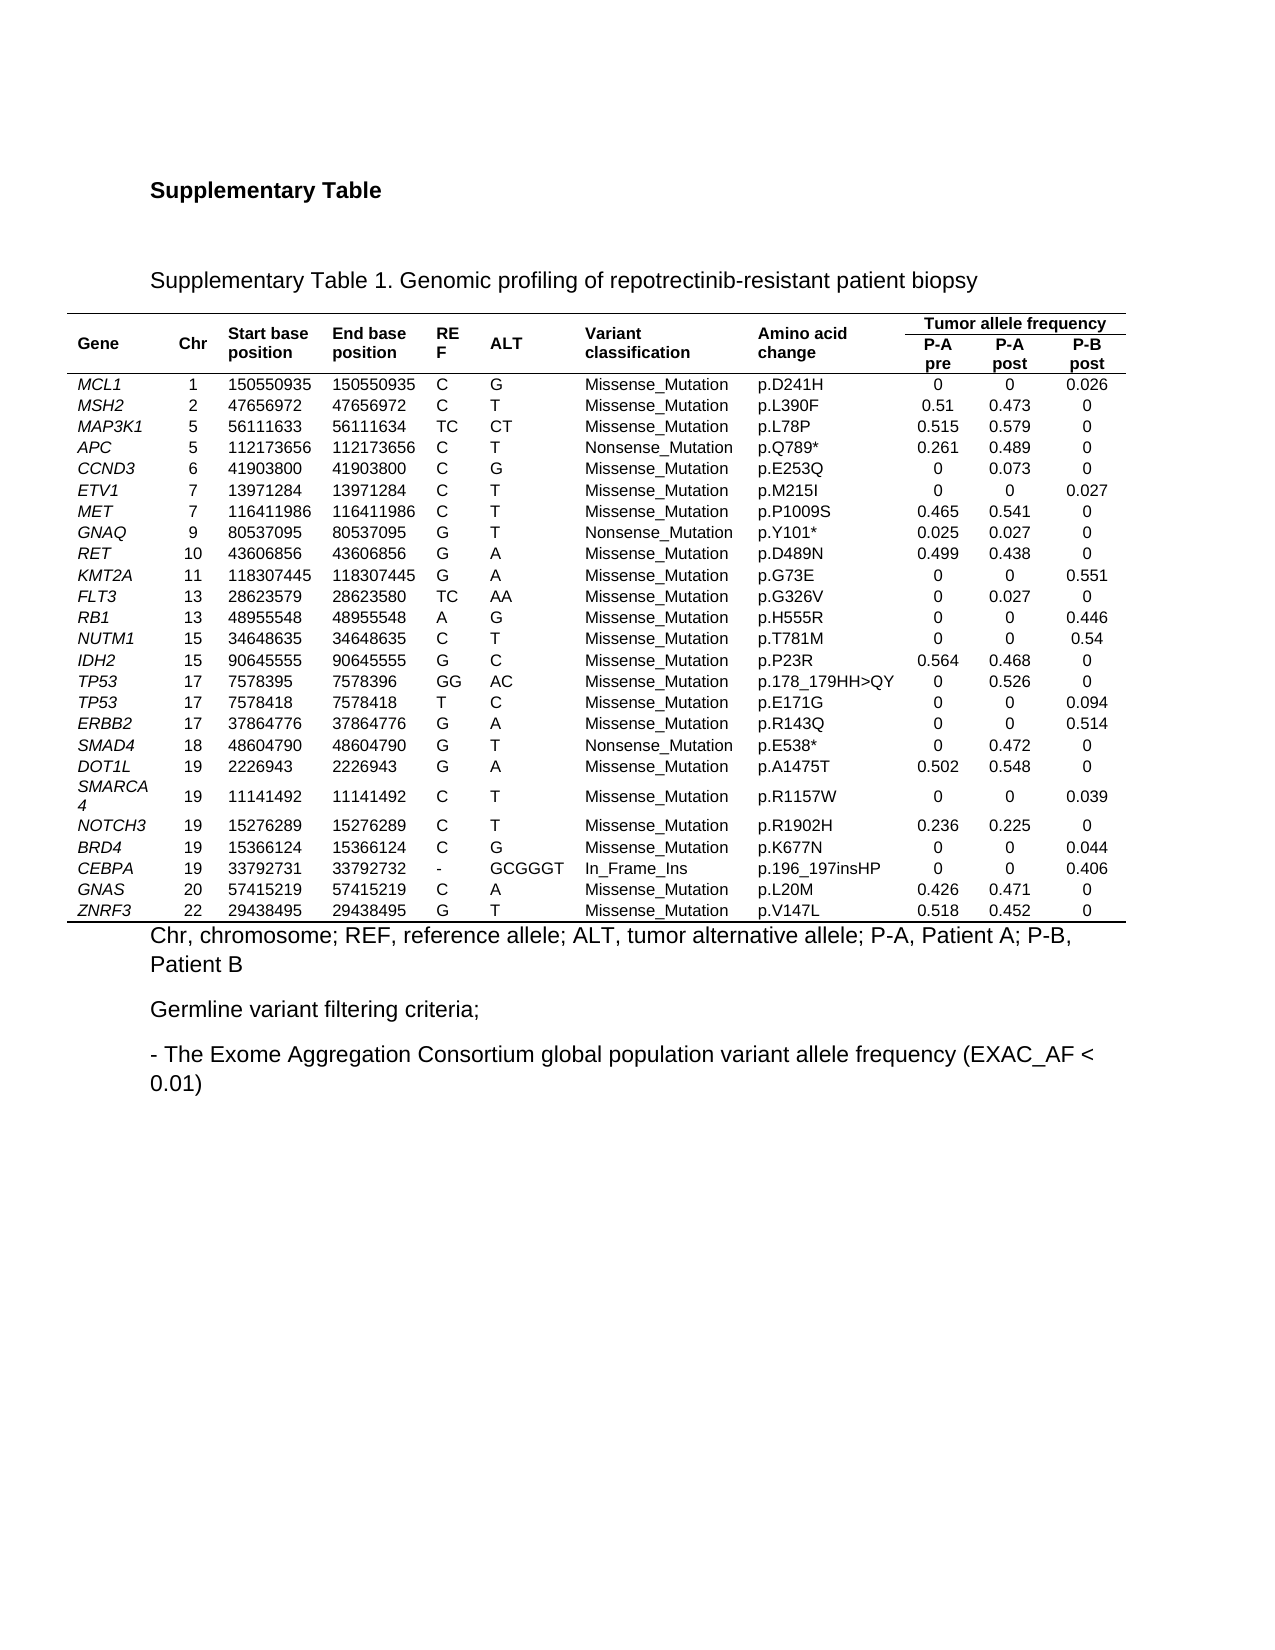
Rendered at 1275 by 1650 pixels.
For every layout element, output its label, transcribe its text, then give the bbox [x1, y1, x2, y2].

table_cell 48955548 [218, 607, 322, 628]
table_cell 0.489 [971, 437, 1048, 458]
table_cell 0 [1048, 671, 1126, 692]
table_header Variant classification [575, 314, 747, 373]
table_cell 13971284 [218, 479, 322, 501]
table_cell 0.039 [1048, 777, 1126, 815]
table_cell GNAQ [67, 522, 168, 543]
table_cell 7578418 [322, 692, 426, 713]
table_cell C [426, 479, 479, 501]
table_cell A [480, 879, 574, 900]
table_cell SMARCA4 [67, 777, 168, 815]
table_cell 0.515 [905, 416, 971, 437]
table_cell 0.541 [971, 501, 1048, 522]
table_cell Missense_Mutation [575, 649, 747, 671]
table_cell p.R1902H [747, 815, 905, 836]
table_cell p.L20M [747, 879, 905, 900]
table_cell 0 [1048, 458, 1126, 479]
table_cell 0.261 [905, 437, 971, 458]
table_cell 48955548 [322, 607, 426, 628]
table_cell ERBB2 [67, 713, 168, 734]
table_cell p.D489N [747, 543, 905, 564]
table_cell p.178_179HH>QY [747, 671, 905, 692]
table_cell C [426, 777, 479, 815]
table_cell Missense_Mutation [575, 543, 747, 564]
table_cell ETV1 [67, 479, 168, 501]
table_cell 17 [168, 692, 218, 713]
table_cell 0 [971, 564, 1048, 586]
table_cell - [426, 858, 479, 879]
table_cell TP53 [67, 671, 168, 692]
table_cell Missense_Mutation [575, 879, 747, 900]
table_cell 118307445 [218, 564, 322, 586]
table_cell ZNRF3 [67, 900, 168, 921]
table_cell Nonsense_Mutation [575, 734, 747, 756]
table_cell 0.465 [905, 501, 971, 522]
table_cell C [480, 692, 574, 713]
table_cell 43606856 [218, 543, 322, 564]
table_cell 48604790 [322, 734, 426, 756]
table_cell 0.514 [1048, 713, 1126, 734]
table_cell p.R1157W [747, 777, 905, 815]
text Supplementary Table [150, 177, 1125, 203]
table_cell G [480, 607, 574, 628]
table_cell CT [480, 416, 574, 437]
table_cell 33792732 [322, 858, 426, 879]
table_cell AA [480, 586, 574, 607]
table_cell 7578418 [218, 692, 322, 713]
table_cell 0 [905, 836, 971, 858]
table_cell C [480, 649, 574, 671]
table_cell C [426, 458, 479, 479]
table_cell 80537095 [322, 522, 426, 543]
table_cell RET [67, 543, 168, 564]
table_cell 0.502 [905, 756, 971, 777]
table_cell DOT1L [67, 756, 168, 777]
table_cell A [480, 543, 574, 564]
table_cell 47656972 [218, 394, 322, 416]
table_cell 0.094 [1048, 692, 1126, 713]
table_cell 0 [1048, 756, 1126, 777]
table_cell 7 [168, 479, 218, 501]
table_cell 13 [168, 607, 218, 628]
table_cell T [426, 692, 479, 713]
table_cell 0 [971, 607, 1048, 628]
table_cell 150550935 [322, 374, 426, 394]
table_header ALT [480, 314, 574, 373]
table_cell 18 [168, 734, 218, 756]
table_cell 0 [905, 564, 971, 586]
table_cell 0.406 [1048, 858, 1126, 879]
table_cell T [480, 437, 574, 458]
table_cell Missense_Mutation [575, 671, 747, 692]
table_cell 19 [168, 858, 218, 879]
table_cell p.K677N [747, 836, 905, 858]
text - The Exome Aggregation Consortium global population variant allele frequency (EXAC_AF < 0.01) [150, 1041, 1125, 1096]
table_cell 0.225 [971, 815, 1048, 836]
table_cell 0.518 [905, 900, 971, 921]
table_cell G [426, 756, 479, 777]
table_cell A [426, 607, 479, 628]
table_cell 15 [168, 628, 218, 649]
table_cell 0.026 [1048, 374, 1126, 394]
table_cell 0.027 [971, 522, 1048, 543]
table_cell RB1 [67, 607, 168, 628]
table_header Tumor allele frequency [905, 314, 1126, 334]
table_cell 90645555 [322, 649, 426, 671]
table_cell 0 [905, 671, 971, 692]
table_cell T [480, 734, 574, 756]
table_cell p.M215I [747, 479, 905, 501]
table_cell P-B post [1048, 335, 1126, 373]
table_cell 15366124 [322, 836, 426, 858]
table_cell Missense_Mutation [575, 692, 747, 713]
table_cell 116411986 [218, 501, 322, 522]
table_cell 112173656 [322, 437, 426, 458]
table_cell 15366124 [218, 836, 322, 858]
table_cell 0.468 [971, 649, 1048, 671]
table_cell 0 [971, 628, 1048, 649]
table_cell Missense_Mutation [575, 586, 747, 607]
table_cell 2 [168, 394, 218, 416]
table_cell A [480, 756, 574, 777]
table_cell 10 [168, 543, 218, 564]
text Germline variant filtering criteria; [150, 996, 1125, 1022]
table_cell 29438495 [218, 900, 322, 921]
table_cell 7578396 [322, 671, 426, 692]
table_cell 116411986 [322, 501, 426, 522]
table_cell p.A1475T [747, 756, 905, 777]
text Supplementary Table 1. Genomic profiling of repotrectinib-resistant patient biopsy [150, 267, 1125, 294]
table_cell T [480, 394, 574, 416]
table_header Chr [168, 314, 218, 373]
table_cell C [426, 815, 479, 836]
table_cell 0 [971, 777, 1048, 815]
table_cell TC [426, 586, 479, 607]
table_cell C [426, 374, 479, 394]
table_cell In_Frame_Ins [575, 858, 747, 879]
table_cell 0.526 [971, 671, 1048, 692]
table_cell Missense_Mutation [575, 713, 747, 734]
table_cell MAP3K1 [67, 416, 168, 437]
table_cell 57415219 [322, 879, 426, 900]
table_cell 0.473 [971, 394, 1048, 416]
table_cell 0 [1048, 586, 1126, 607]
table_cell 2226943 [322, 756, 426, 777]
table_cell C [426, 501, 479, 522]
table_cell 9 [168, 522, 218, 543]
table_cell 0.044 [1048, 836, 1126, 858]
table_cell 118307445 [322, 564, 426, 586]
table_cell G [426, 564, 479, 586]
table_cell 19 [168, 756, 218, 777]
table_cell 0.471 [971, 879, 1048, 900]
table_cell p.Y101* [747, 522, 905, 543]
table_cell G [426, 734, 479, 756]
table_cell 0.551 [1048, 564, 1126, 586]
table_cell 0.452 [971, 900, 1048, 921]
table_cell 37864776 [218, 713, 322, 734]
table_cell 0 [971, 836, 1048, 858]
table_cell 41903800 [322, 458, 426, 479]
table_cell G [480, 458, 574, 479]
table_cell 90645555 [218, 649, 322, 671]
table_cell 11 [168, 564, 218, 586]
table_cell 0 [1048, 437, 1126, 458]
table_cell p.V147L [747, 900, 905, 921]
table_cell 0.564 [905, 649, 971, 671]
table_cell 0.548 [971, 756, 1048, 777]
table_cell p.P23R [747, 649, 905, 671]
table_cell 0 [905, 858, 971, 879]
table_cell p.G73E [747, 564, 905, 586]
table_cell 15 [168, 649, 218, 671]
table_cell T [480, 900, 574, 921]
table_cell 0.025 [905, 522, 971, 543]
table_cell 0 [905, 734, 971, 756]
table_cell G [480, 374, 574, 394]
table_cell T [480, 479, 574, 501]
table_cell GNAS [67, 879, 168, 900]
table_cell G [426, 900, 479, 921]
table_cell 48604790 [218, 734, 322, 756]
table_cell 0.579 [971, 416, 1048, 437]
table_cell 0.438 [971, 543, 1048, 564]
table_cell P-A post [971, 335, 1048, 373]
table_header Gene [67, 314, 168, 373]
table_cell 80537095 [218, 522, 322, 543]
table_cell 0 [1048, 501, 1126, 522]
table_cell Missense_Mutation [575, 777, 747, 815]
table_cell p.T781M [747, 628, 905, 649]
table_cell MET [67, 501, 168, 522]
table_cell Nonsense_Mutation [575, 522, 747, 543]
table_cell 15276289 [322, 815, 426, 836]
table_cell 5 [168, 437, 218, 458]
table_cell 1 [168, 374, 218, 394]
table_cell 0.446 [1048, 607, 1126, 628]
table_cell T [480, 501, 574, 522]
table_cell Missense_Mutation [575, 374, 747, 394]
table_cell 0 [905, 692, 971, 713]
table_cell 19 [168, 815, 218, 836]
table_cell G [426, 543, 479, 564]
table_cell 0 [971, 374, 1048, 394]
table_cell CEBPA [67, 858, 168, 879]
table_cell C [426, 836, 479, 858]
table_cell MCL1 [67, 374, 168, 394]
table_cell AC [480, 671, 574, 692]
table_cell TP53 [67, 692, 168, 713]
table_cell 57415219 [218, 879, 322, 900]
table_cell CCND3 [67, 458, 168, 479]
table_cell 0 [1048, 815, 1126, 836]
table_cell 11141492 [322, 777, 426, 815]
table_cell 0.027 [1048, 479, 1126, 501]
table_header Start base position [218, 314, 322, 373]
table_cell 29438495 [322, 900, 426, 921]
table_cell 17 [168, 671, 218, 692]
table_cell Missense_Mutation [575, 416, 747, 437]
table_cell 0 [1048, 734, 1126, 756]
table_cell 0 [905, 458, 971, 479]
table_cell 0 [1048, 522, 1126, 543]
table_cell p.G326V [747, 586, 905, 607]
table_cell 15276289 [218, 815, 322, 836]
table_cell 150550935 [218, 374, 322, 394]
table_cell T [480, 628, 574, 649]
table_cell 0.027 [971, 586, 1048, 607]
table_cell 112173656 [218, 437, 322, 458]
table_cell C [426, 394, 479, 416]
table_header End base position [322, 314, 426, 373]
table_cell p.D241H [747, 374, 905, 394]
table_header Amino acid change [747, 314, 905, 373]
table_cell p.E253Q [747, 458, 905, 479]
table_cell 0 [971, 858, 1048, 879]
table_cell IDH2 [67, 649, 168, 671]
table_cell A [480, 564, 574, 586]
table_cell NUTM1 [67, 628, 168, 649]
table_cell APC [67, 437, 168, 458]
table_cell SMAD4 [67, 734, 168, 756]
table_cell 0 [905, 777, 971, 815]
table_cell p.R143Q [747, 713, 905, 734]
table_cell 34648635 [218, 628, 322, 649]
table_cell 2226943 [218, 756, 322, 777]
table_cell C [426, 628, 479, 649]
table_cell p.L390F [747, 394, 905, 416]
table_cell 0 [1048, 416, 1126, 437]
table_cell Missense_Mutation [575, 458, 747, 479]
table_cell 41903800 [218, 458, 322, 479]
table_cell 47656972 [322, 394, 426, 416]
table_cell 0 [905, 628, 971, 649]
table_cell MSH2 [67, 394, 168, 416]
table_cell G [480, 836, 574, 858]
table_cell 19 [168, 777, 218, 815]
text Chr, chromosome; REF, reference allele; ALT, tumor alternative allele; P-A, Patient A; P-B, Patient B [150, 923, 1125, 977]
table_cell Missense_Mutation [575, 394, 747, 416]
table_cell 0 [971, 692, 1048, 713]
table_cell Missense_Mutation [575, 628, 747, 649]
table_cell p.196_197insHP [747, 858, 905, 879]
table_cell 0.236 [905, 815, 971, 836]
table_cell 0 [1048, 394, 1126, 416]
table_cell G [426, 522, 479, 543]
table_cell 13 [168, 586, 218, 607]
table_cell 0 [905, 479, 971, 501]
table_cell p.E538* [747, 734, 905, 756]
table_cell 0 [905, 374, 971, 394]
table_cell p.L78P [747, 416, 905, 437]
table_cell 0.499 [905, 543, 971, 564]
table_cell 0 [1048, 649, 1126, 671]
table_cell 0 [971, 713, 1048, 734]
table_cell 0 [905, 607, 971, 628]
table_cell p.Q789* [747, 437, 905, 458]
table_cell Missense_Mutation [575, 900, 747, 921]
table_cell C [426, 879, 479, 900]
table_cell 0 [971, 479, 1048, 501]
table_cell 28623580 [322, 586, 426, 607]
table_cell 0 [1048, 900, 1126, 921]
table_cell 0.426 [905, 879, 971, 900]
table_cell 11141492 [218, 777, 322, 815]
table_cell T [480, 522, 574, 543]
table_cell 0 [905, 713, 971, 734]
table_cell 0.472 [971, 734, 1048, 756]
table_cell 37864776 [322, 713, 426, 734]
table_cell p.H555R [747, 607, 905, 628]
table_cell A [480, 713, 574, 734]
table_cell Missense_Mutation [575, 501, 747, 522]
table_cell KMT2A [67, 564, 168, 586]
table_cell Missense_Mutation [575, 564, 747, 586]
table_cell 33792731 [218, 858, 322, 879]
table_cell G [426, 649, 479, 671]
table_cell Missense_Mutation [575, 815, 747, 836]
table_cell FLT3 [67, 586, 168, 607]
table_cell T [480, 815, 574, 836]
table_cell P-A pre [905, 335, 971, 373]
table_cell 56111633 [218, 416, 322, 437]
table_cell 0.073 [971, 458, 1048, 479]
table_cell 13971284 [322, 479, 426, 501]
table_cell BRD4 [67, 836, 168, 858]
table_cell 0 [1048, 879, 1126, 900]
table_cell 7578395 [218, 671, 322, 692]
table_cell GCGGGT [480, 858, 574, 879]
table_cell Missense_Mutation [575, 479, 747, 501]
table_cell T [480, 777, 574, 815]
table_cell G [426, 713, 479, 734]
table_header REF [426, 314, 479, 373]
table_cell 7 [168, 501, 218, 522]
table_cell 0.51 [905, 394, 971, 416]
table_cell Missense_Mutation [575, 836, 747, 858]
table_cell Nonsense_Mutation [575, 437, 747, 458]
table_cell 34648635 [322, 628, 426, 649]
table_cell 56111634 [322, 416, 426, 437]
table_cell 22 [168, 900, 218, 921]
table_cell 17 [168, 713, 218, 734]
table_cell Missense_Mutation [575, 607, 747, 628]
table_cell 19 [168, 836, 218, 858]
table_cell 6 [168, 458, 218, 479]
table_cell 0 [1048, 543, 1126, 564]
table_cell NOTCH3 [67, 815, 168, 836]
table_cell 28623579 [218, 586, 322, 607]
table_cell 20 [168, 879, 218, 900]
table_cell p.P1009S [747, 501, 905, 522]
table_cell GG [426, 671, 479, 692]
table_cell 0.54 [1048, 628, 1126, 649]
table_cell 0 [905, 586, 971, 607]
table_cell C [426, 437, 479, 458]
table_cell 5 [168, 416, 218, 437]
table_cell Missense_Mutation [575, 756, 747, 777]
table_cell 43606856 [322, 543, 426, 564]
table_cell TC [426, 416, 479, 437]
table_cell p.E171G [747, 692, 905, 713]
